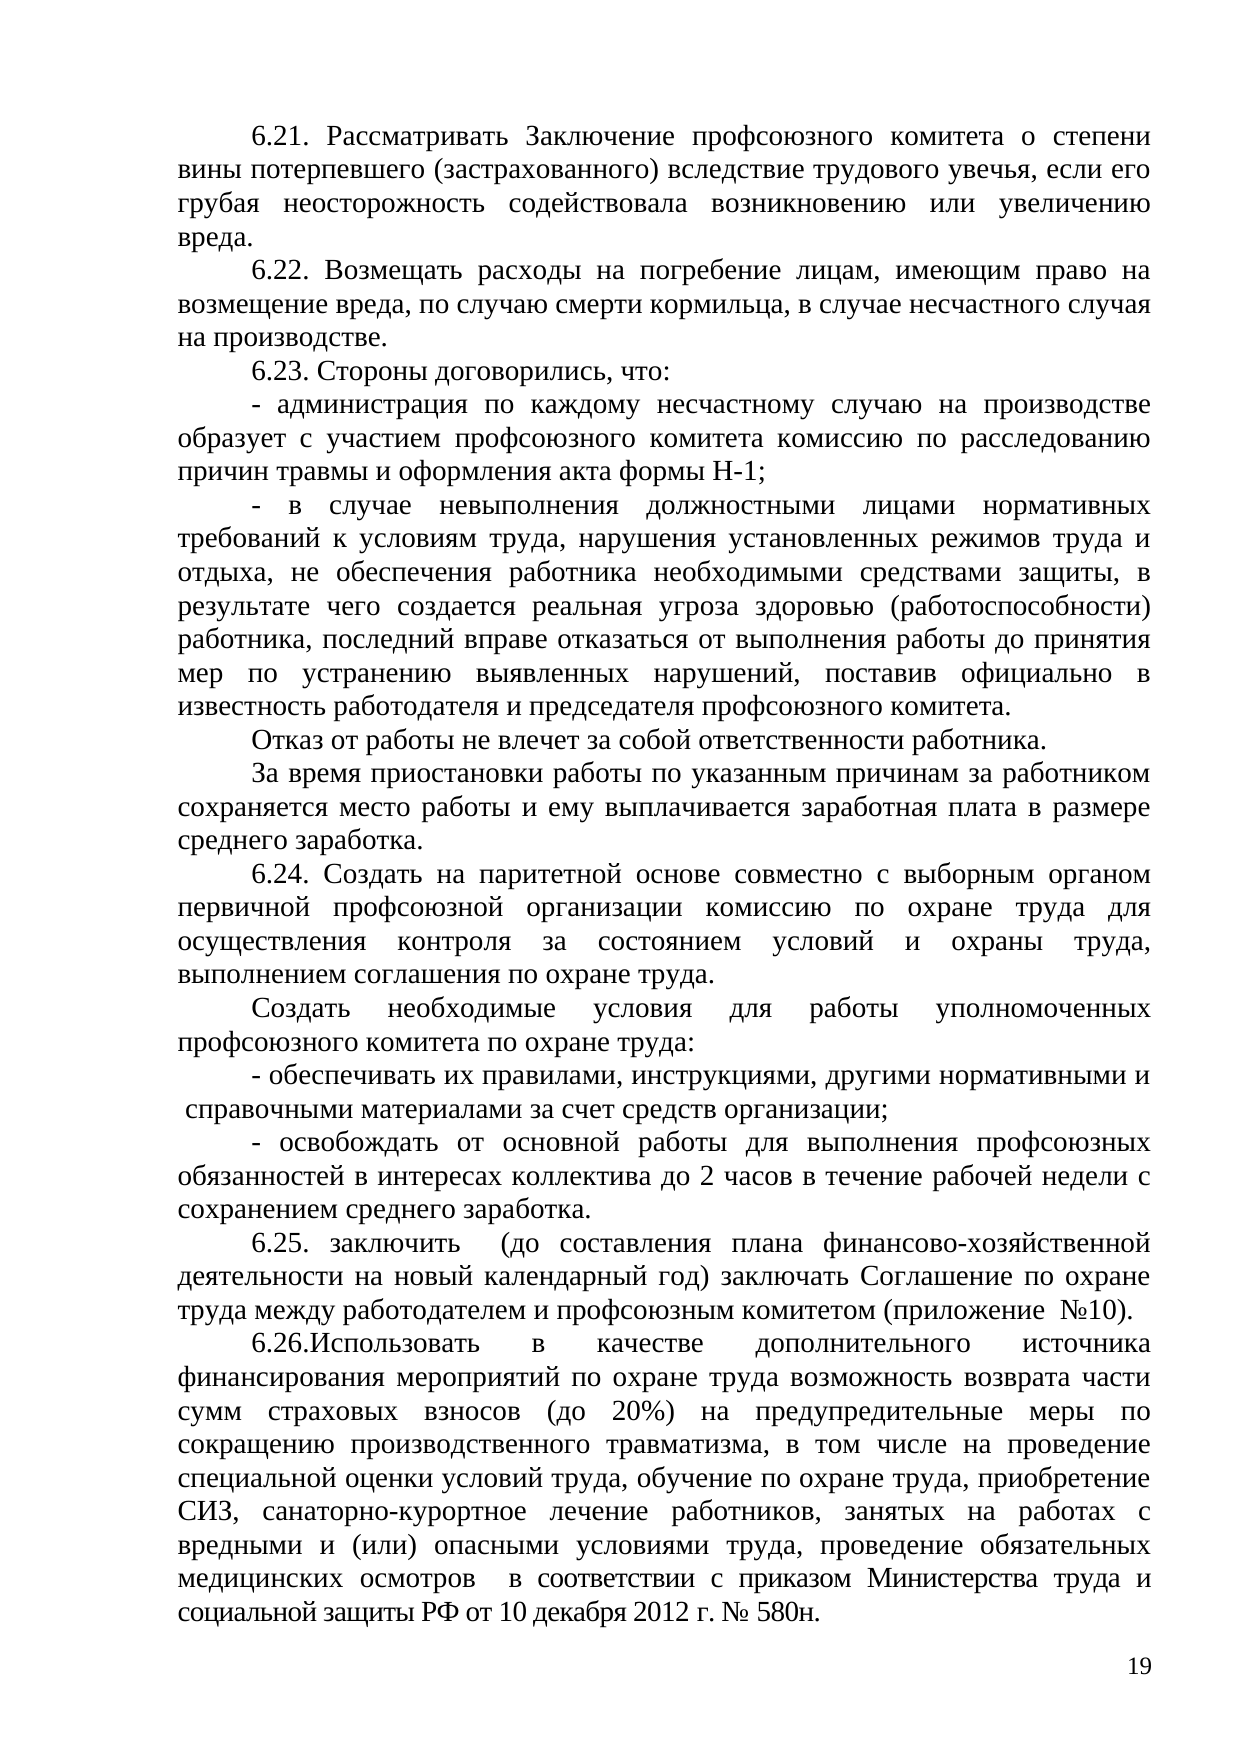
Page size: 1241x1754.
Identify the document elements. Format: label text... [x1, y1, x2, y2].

text Отказ от работы не влечет за собой ответственности работника. [177, 722, 1152, 755]
text За время приостановки работы по указанным причинам за работником сохраняется место работы и ему выплачивается заработная плата в размере среднего заработка. [177, 755, 1152, 856]
text Создать необходимые условия для работы уполномоченных профсоюзного комитета по охране труда: [177, 990, 1152, 1057]
text 6.22. Возмещать расходы на погребение лицам, имеющим право на возмещение вреда, по случаю смерти кормильца, в случае несчастного случая на производстве. [177, 252, 1152, 353]
text - администрация по каждому несчастному случаю на производстве образует с участием профсоюзного комитета комиссию по расследованию причин травмы и оформления акта формы Н-1; [177, 386, 1152, 487]
text - освобождать от основной работы для выполнения профсоюзных обязанностей в интересах коллектива до 2 часов в течение рабочей недели с сохранением среднего заработка. [177, 1124, 1152, 1225]
text 6.26.Использовать в качестве дополнительного источника финансирования мероприятий по охране труда возможность возврата части сумм страховых взносов (до 20%) на предупредительные меры по сокращению производственного травматизма, в том числе на проведение специальной оценки условий труда, обучение по охране труда, приобретение СИЗ, санаторно-курортное лечение работников, занятых на работах с вредными и (или) опасными условиями труда, проведение обязательных медицинских осмотров в соответствии с приказом Министерства труда и социальной защиты РФ от 10 декабря 2012 г. № 580н. [177, 1326, 1152, 1627]
text - обеспечивать их правилами, инструкциями, другими нормативными и справочными материалами за счет средств организации; [185, 1057, 1152, 1124]
text - в случае невыполнения должностными лицами нормативных требований к условиям труда, нарушения установленных режимов труда и отдыха, не обеспечения работника необходимыми средствами защиты, в результате чего создается реальная угроза здоровью (работоспособности) работника, последний вправе отказаться от выполнения работы до принятия мер по устранению выявленных нарушений, поставив официально в известность работодателя и председателя профсоюзного комитета. [177, 487, 1152, 722]
text 6.24. Создать на паритетной основе совместно с выборным органом первичной профсоюзной организации комиссию по охране труда для осуществления контроля за состоянием условий и охраны труда, выполнением соглашения по охране труда. [177, 856, 1152, 990]
text 6.21. Рассматривать Заключение профсоюзного комитета о степени вины потерпевшего (застрахованного) вследствие трудового увечья, если его грубая неосторожность содействовала возникновению или увеличению вреда. [177, 118, 1152, 252]
text 6.23. Стороны договорились, что: [177, 353, 1152, 386]
text 6.25. заключить (до составления плана финансово-хозяйственной деятельности на новый календарный год) заключать Соглашение по охране труда между работодателем и профсоюзным комитетом (приложение №10). [177, 1225, 1152, 1326]
